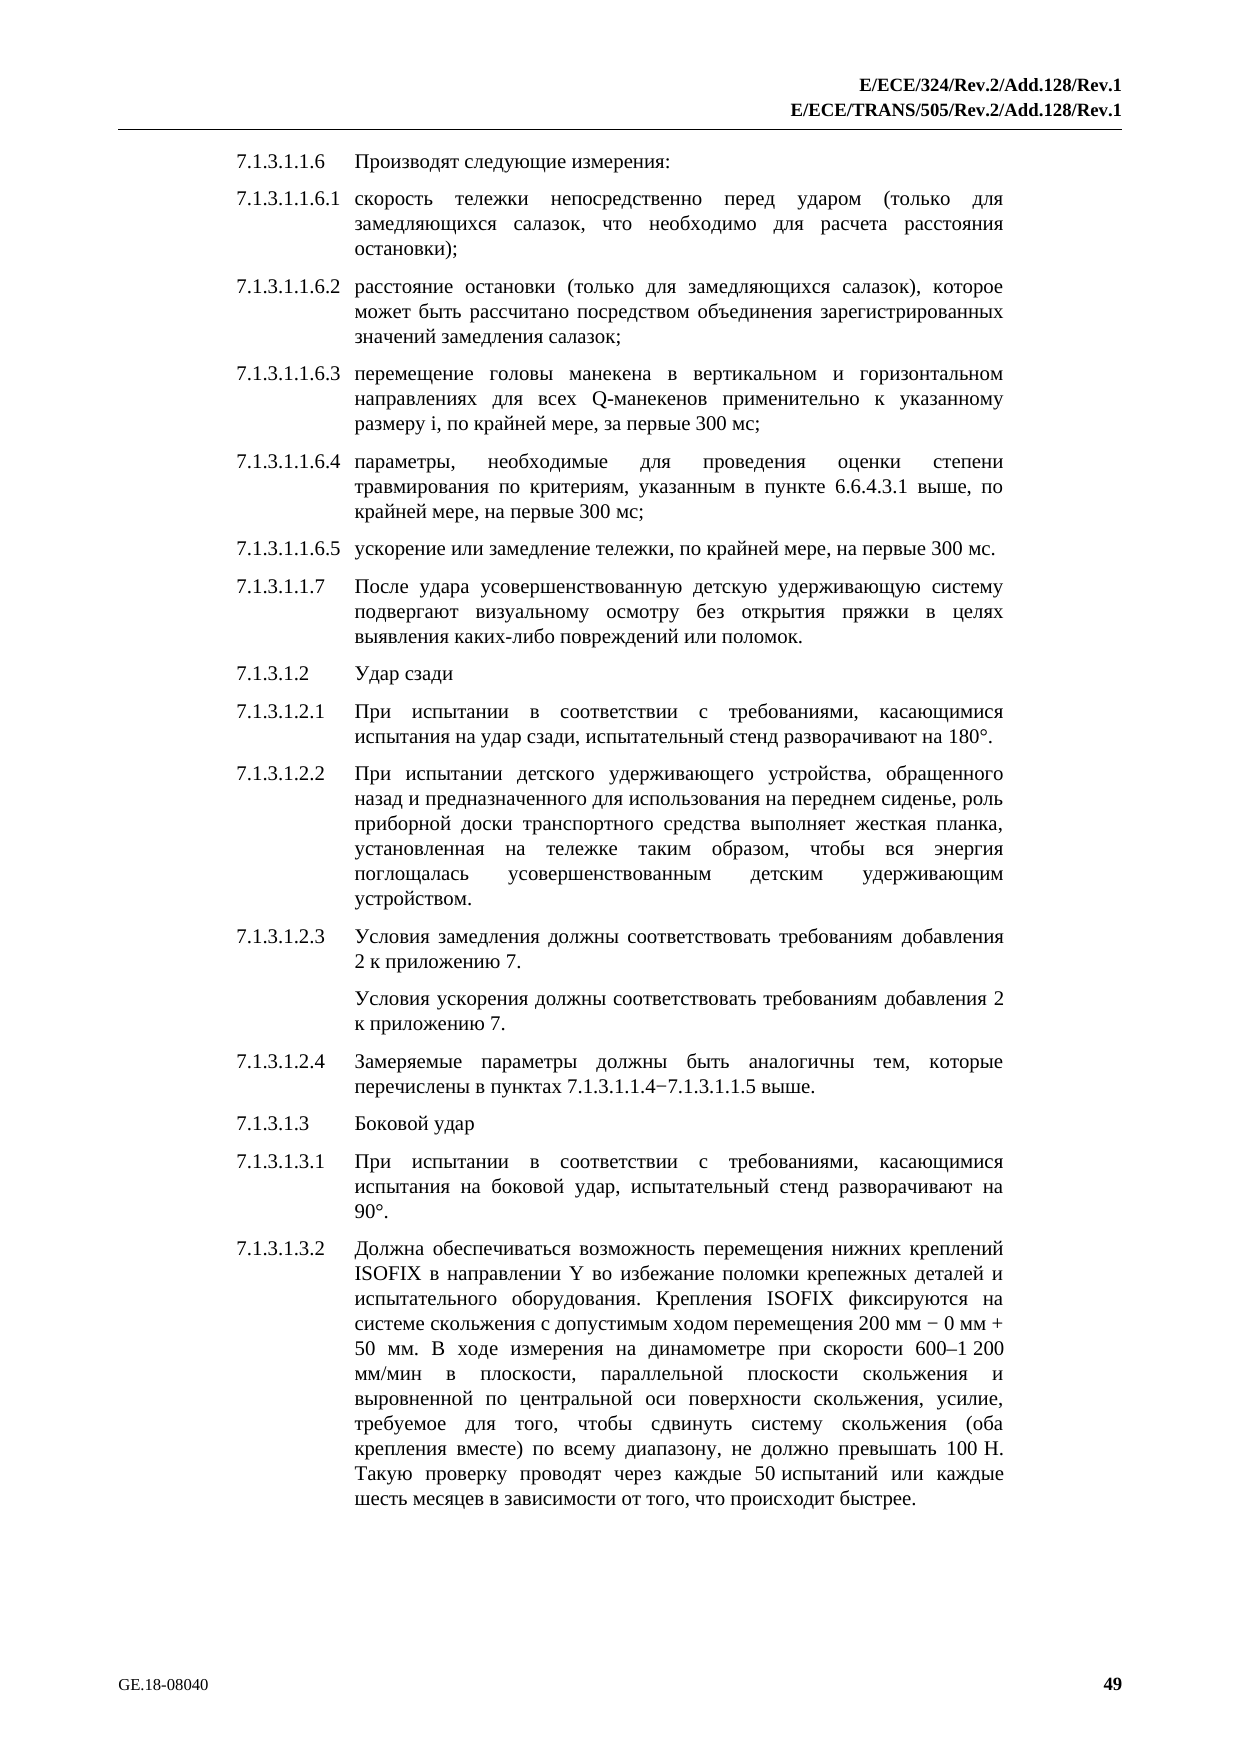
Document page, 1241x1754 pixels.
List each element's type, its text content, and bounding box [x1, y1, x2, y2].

text 7.1.3.1.2.1 При испытании в соответствии с требованиями, касающимися испытания на удар сзади, испытательный стенд разворачивают на 180°. [236, 698, 1004, 748]
text 7.1.3.1.3 Боковой удар [236, 1110, 1004, 1135]
text 7.1.3.1.2 Удар сзади [236, 660, 1004, 685]
text 7.1.3.1.1.6.1 скорость тележки непосредственно перед ударом (только для замедляющихся салазок, что необходимо для расчета расстояния остановки); [236, 185, 1004, 260]
text 7.1.3.1.3.2 Должна обеспечиваться возможность перемещения нижних креплений ISOFIX в направлении Y во избежание поломки крепежных деталей и испытательного оборудования. Крепления ISOFIX фиксируются на системе скольжения с допустимым ходом перемещения 200 мм − 0 мм + 50 мм. В ходе измерения на динамометре при скорости 600–1 200 мм/мин в плоскости, параллельной плоскости скольжения и выровненной по центральной оси поверхности скольжения, усилие, требуемое для того, чтобы сдвинуть систему скольжения (оба крепления вместе) по всему диапазону, не должно превышать 100 Н. Такую проверку проводят через каждые 50 испытаний или каждые шесть месяцев в зависимости от того, что происходит быстрее. [236, 1235, 1004, 1510]
text 7.1.3.1.1.7 После удара усовершенствованную детскую удерживающую систему подвергают визуальному осмотру без открытия пряжки в целях выявления каких-либо повреждений или поломок. [236, 573, 1004, 648]
text 7.1.3.1.1.6.4 параметры, необходимые для проведения оценки степени травмирования по критериям, указанным в пункте 6.6.4.3.1 выше, по крайней мере, на первые 300 мс; [236, 448, 1004, 523]
text 7.1.3.1.1.6.3 перемещение головы манекена в вертикальном и горизонтальном направлениях для всех Q-манекенов применительно к указанному размеру i, по крайней мере, за первые 300 мс; [236, 360, 1004, 435]
text 7.1.3.1.2.3 Условия замедления должны соответствовать требованиям добавления 2 к приложению 7. [236, 923, 1004, 973]
text Условия ускорения должны соответствовать требованиям добавления 2 к приложению 7. [236, 985, 1004, 1035]
text 7.1.3.1.1.6.5 ускорение или замедление тележки, по крайней мере, на первые 300 мс. [236, 535, 1004, 560]
text 7.1.3.1.1.6 Производят следующие измерения: [236, 148, 1004, 173]
text 7.1.3.1.3.1 При испытании в соответствии с требованиями, касающимися испытания на боковой удар, испытательный стенд разворачивают на 90°. [236, 1148, 1004, 1223]
text 7.1.3.1.2.4 Замеряемые параметры должны быть аналогичны тем, которые перечислены в пунктах 7.1.3.1.1.4−7.1.3.1.1.5 выше. [236, 1048, 1004, 1098]
text 7.1.3.1.2.2 При испытании детского удерживающего устройства, обращенного назад и предназначенного для использования на переднем сиденье, роль приборной доски транспортного средства выполняет жесткая планка, установленная на тележке таким образом, чтобы вся энергия поглощалась усовершенствованным детским удерживающим устройством. [236, 760, 1004, 910]
text 7.1.3.1.1.6.2 расстояние остановки (только для замедляющихся салазок), которое может быть рассчитано посредством объединения зарегистрированных значений замедления салазок; [236, 273, 1004, 348]
